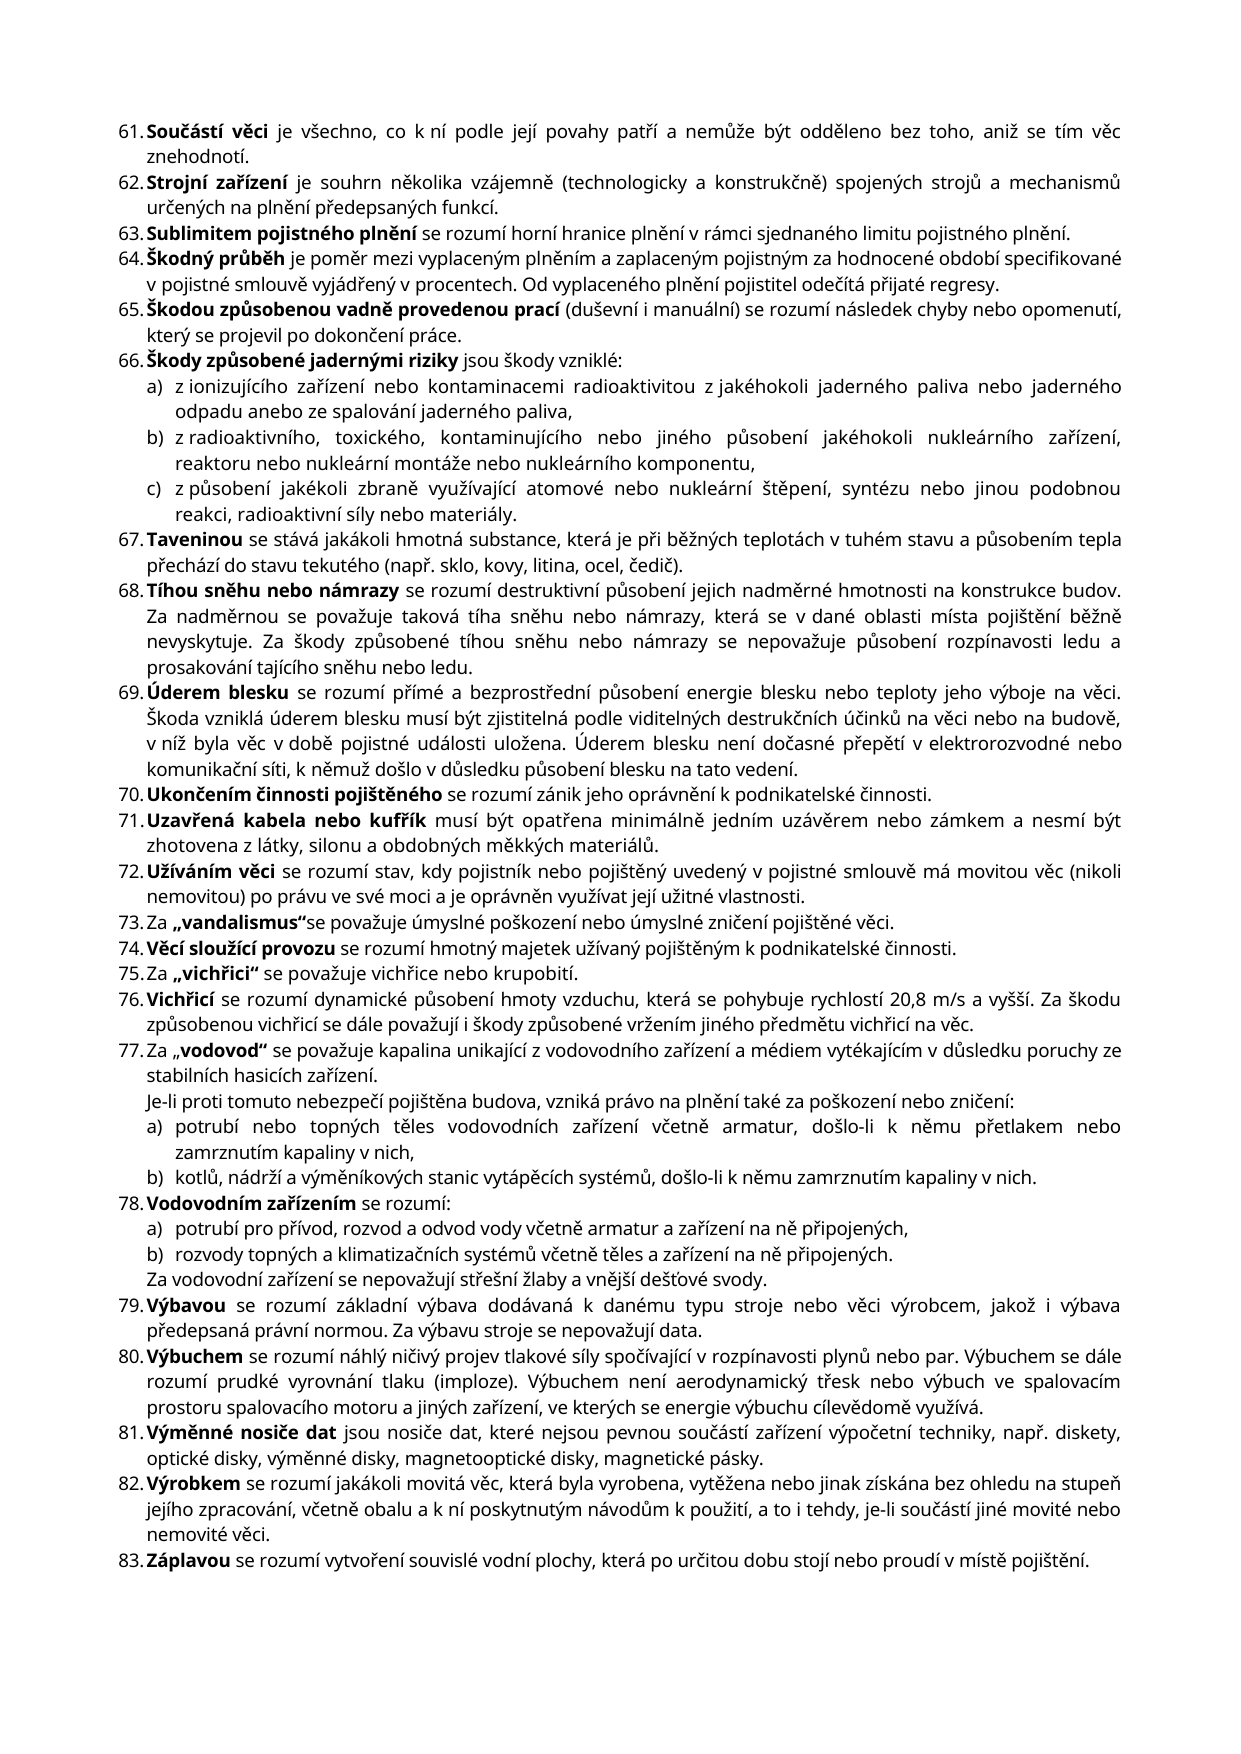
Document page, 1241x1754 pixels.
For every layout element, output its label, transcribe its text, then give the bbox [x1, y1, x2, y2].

list 68. Tíhou sněhu nebo námrazy se rozumí destruktivní působení jejich nadměrné hmotnosti na konstrukce budov. Za nadměrnou se považuje taková tíha sněhu nebo námrazy, která se v dané oblasti místa pojištění běžně nevyskytuje. Za škody způsobené tíhou sněhu nebo námrazy se nepovažuje působení rozpínavosti ledu a prosakování tajícího sněhu nebo ledu. [118, 577, 1122, 679]
list 76. Vichřicí se rozumí dynamické působení hmoty vzduchu, která se pohybuje rychlostí 20,8 m/s a vyšší. Za škodu způsobenou vichřicí se dále považují i škody způsobené vržením jiného předmětu vichřicí na věc. [118, 986, 1122, 1037]
list b) kotlů, nádrží a výměníkových stanic vytápěcích systémů, došlo-li k němu zamrznutím kapaliny v nich. [146, 1164, 1122, 1190]
list b) z radioaktivního, toxického, kontaminujícího nebo jiného působení jakéhokoli nukleárního zařízení, reaktoru nebo nukleární montáže nebo nukleárního komponentu, [146, 424, 1122, 475]
list 80. Výbuchem se rozumí náhlý ničivý projev tlakové síly spočívající v rozpínavosti plynů nebo par. Výbuchem se dále rozumí prudké vyrovnání tlaku (imploze). Výbuchem není aerodynamický třesk nebo výbuch ve spalovacím prostoru spalovacího motoru a jiných zařízení, ve kterých se energie výbuchu cílevědomě využívá. [118, 1343, 1122, 1420]
list 75. Za „vichřici“ se považuje vichřice nebo krupobití. [118, 960, 1122, 986]
list Je-li proti tomuto nebezpečí pojištěna budova, vzniká právo na plnění také za poškození nebo zničení: [146, 1088, 1122, 1113]
list a) potrubí nebo topných těles vodovodních zařízení včetně armatur, došlo-li k němu přetlakem nebo zamrznutím kapaliny v nich, [146, 1113, 1122, 1164]
list 81. Výměnné nosiče dat jsou nosiče dat, které nejsou pevnou součástí zařízení výpočetní techniky, např. diskety, optické disky, výměnné disky, magnetooptické disky, magnetické pásky. [118, 1420, 1122, 1471]
text 71. Uzavřená kabela nebo kufřík musí být opatřena minimálně jedním uzávěrem nebo zámkem a nesmí být zhotovena z látky, silonu a obdobných měkkých materiálů. [118, 807, 1122, 858]
list 66. Škody způsobené jadernými riziky jsou škody vzniklé: [118, 348, 1122, 373]
list 61. Součástí věci je všechno, co k ní podle její povahy patří a nemůže být odděleno bez toho, aniž se tím věc znehodnotí. [118, 118, 1122, 169]
list 65. Škodou způsobenou vadně provedenou prací (duševní i manuální) se rozumí následek chyby nebo opomenutí, který se projevil po dokončení práce. [118, 297, 1122, 348]
list b) rozvody topných a klimatizačních systémů včetně těles a zařízení na ně připojených. [146, 1241, 1122, 1267]
list 69. Úderem blesku se rozumí přímé a bezprostřední působení energie blesku nebo teploty jeho výboje na věci. Škoda vzniklá úderem blesku musí být zjistitelná podle viditelných destrukčních účinků na věci nebo na budově, v níž byla věc v době pojistné události uložena. Úderem blesku není dočasné přepětí v elektrorozvodné nebo komunikační síti, k němuž došlo v důsledku působení blesku na tato vedení. [118, 679, 1122, 782]
list 64. Škodný průběh je poměr mezi vyplaceným plněním a zaplaceným pojistným za hodnocené období specifikované v pojistné smlouvě vyjádřený v procentech. Od vyplaceného plnění pojistitel odečítá přijaté regresy. [118, 246, 1122, 297]
list 82. Výrobkem se rozumí jakákoli movitá věc, která byla vyrobena, vytěžena nebo jinak získána bez ohledu na stupeň jejího zpracování, včetně obalu a k ní poskytnutým návodům k použití, a to i tehdy, je-li součástí jiné movité nebo nemovité věci. [118, 1471, 1122, 1547]
list a) potrubí pro přívod, rozvod a odvod vody včetně armatur a zařízení na ně připojených, [146, 1216, 1122, 1241]
list 62. Strojní zařízení je souhrn několika vzájemně (technologicky a konstrukčně) spojených strojů a mechanismů určených na plnění předepsaných funkcí. [118, 169, 1122, 220]
list 70. Ukončením činnosti pojištěného se rozumí zánik jeho oprávnění k podnikatelské činnosti. [118, 782, 1122, 807]
list 79. Výbavou se rozumí základní výbava dodávaná k danému typu stroje nebo věci výrobcem, jakož i výbava předepsaná právní normou. Za výbavu stroje se nepovažují data. [118, 1292, 1122, 1343]
list 83. Záplavou se rozumí vytvoření souvislé vodní plochy, která po určitou dobu stojí nebo proudí v místě pojištění. [118, 1547, 1122, 1573]
list 72. Užíváním věci se rozumí stav, kdy pojistník nebo pojištěný uvedený v pojistné smlouvě má movitou věc (nikoli nemovitou) po právu ve své moci a je oprávněn využívat její užitné vlastnosti. [118, 858, 1122, 909]
list 73. Za „vandalismus“se považuje úmyslné poškození nebo úmyslné zničení pojištěné věci. [118, 909, 1122, 935]
list 63. Sublimitem pojistného plnění se rozumí horní hranice plnění v rámci sjednaného limitu pojistného plnění. [118, 220, 1122, 246]
list 67. Taveninou se stává jakákoli hmotná substance, která je při běžných teplotách v tuhém stavu a působením tepla přechází do stavu tekutého (např. sklo, kovy, litina, ocel, čedič). [118, 526, 1122, 577]
list 77. Za „vodovod“ se považuje kapalina unikající z vodovodního zařízení a médiem vytékajícím v důsledku poruchy ze stabilních hasicích zařízení. [118, 1037, 1122, 1088]
list 74. Věcí sloužící provozu se rozumí hmotný majetek užívaný pojištěným k podnikatelské činnosti. [118, 935, 1122, 960]
list a) z ionizujícího zařízení nebo kontaminacemi radioaktivitou z jakéhokoli jaderného paliva nebo jaderného odpadu anebo ze spalování jaderného paliva, [146, 373, 1122, 424]
list 78. Vodovodním zařízením se rozumí: [118, 1190, 1122, 1216]
list c) z působení jakékoli zbraně využívající atomové nebo nukleární štěpení, syntézu nebo jinou podobnou reakci, radioaktivní síly nebo materiály. [146, 475, 1122, 526]
list Za vodovodní zařízení se nepovažují střešní žlaby a vnější dešťové svody. [146, 1267, 1122, 1292]
